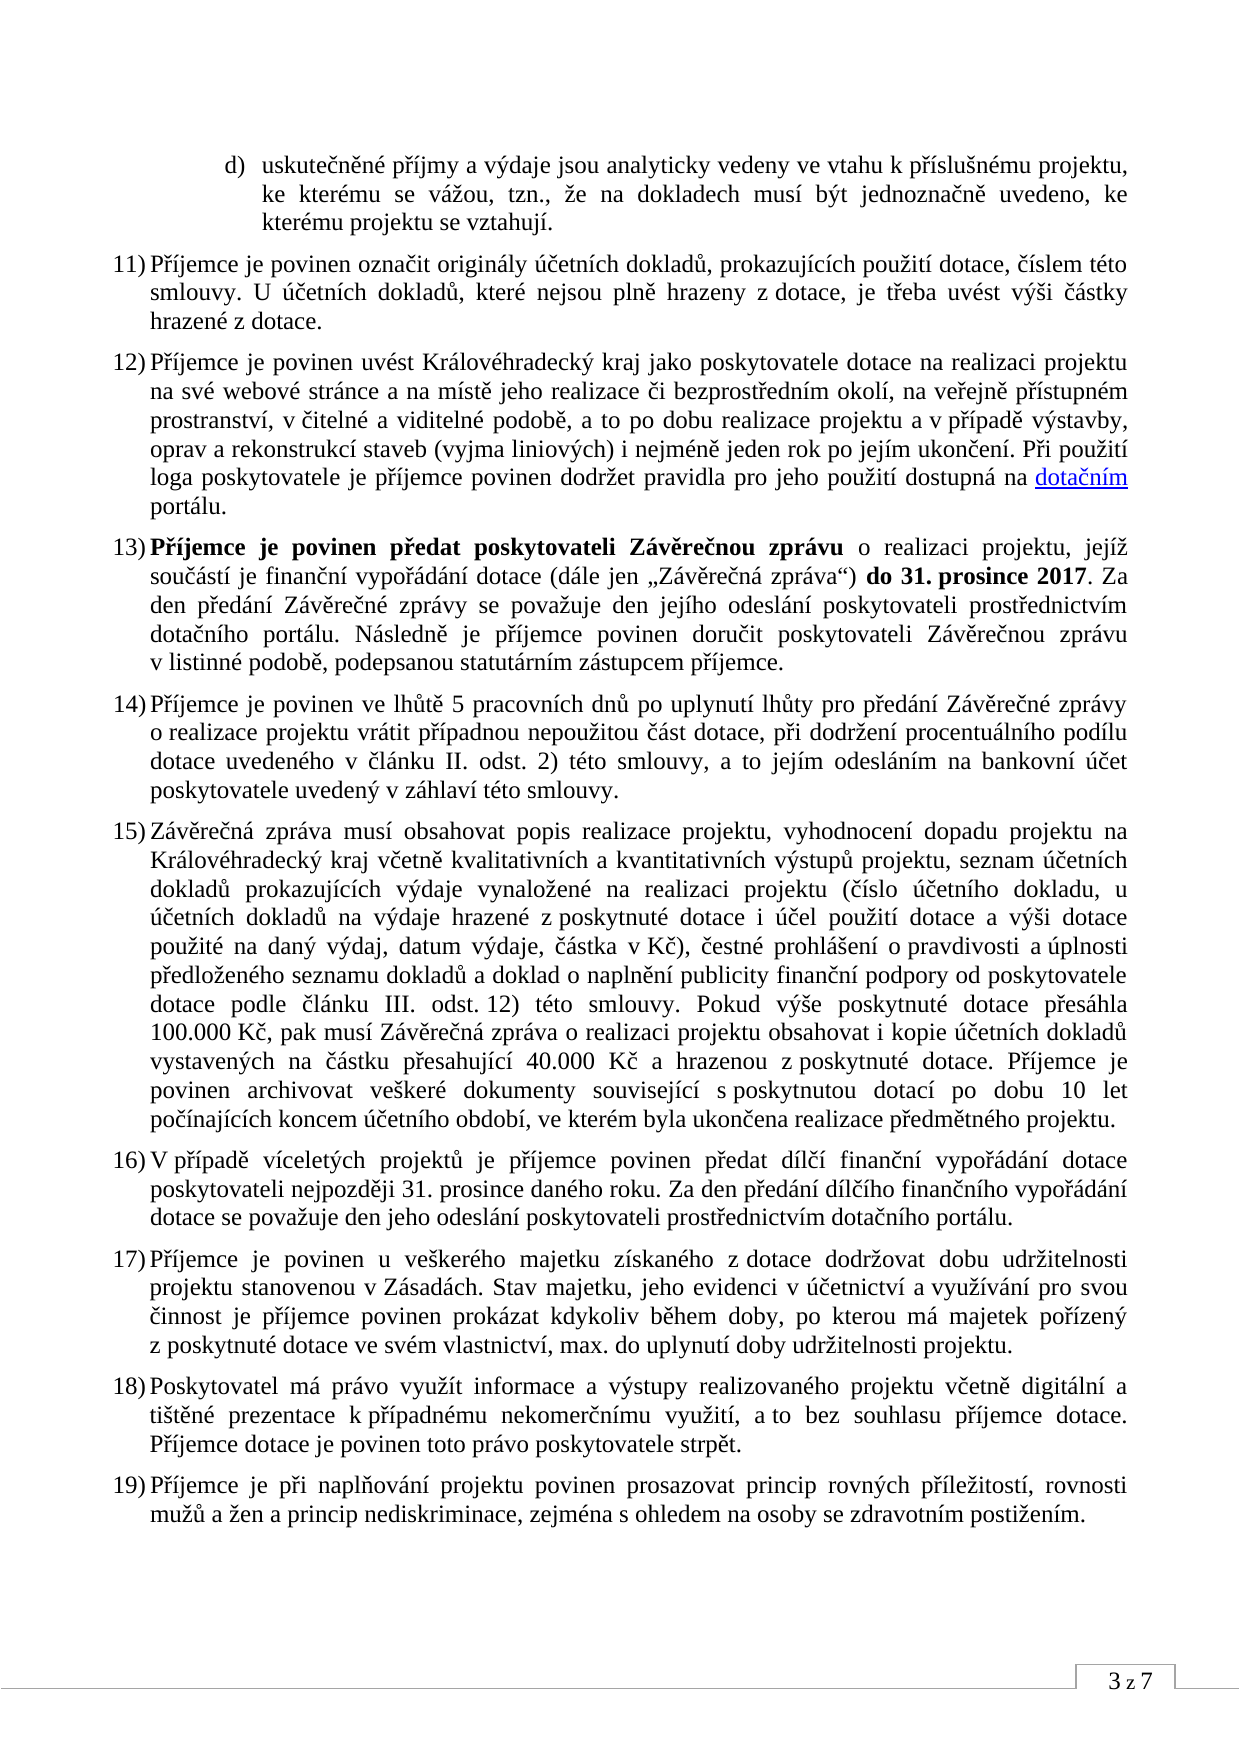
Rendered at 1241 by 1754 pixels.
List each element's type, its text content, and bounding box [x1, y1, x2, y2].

list Závěrečná zpráva musí obsahovat popis realizace projektu, vyhodnocení dopadu projektu na Královéhradecký kraj včetně kvalitativních a kvantitativních výstupů projektu, seznam účetních dokladů prokazujících výdaje vynaložené na realizaci projektu (číslo účetního dokladu, u účetních dokladů na výdaje hrazené z poskytnuté dotace i účel použití dotace a výši dotace použité na daný výdaj, datum výdaje, částka v Kč), čestné prohlášení o pravdivosti a úplnosti předloženého seznamu dokladů a doklad o naplnění publicity finanční podpory od poskytovatele dotace podle článku III. odst. 12) této smlouvy. Pokud výše poskytnuté dotace přesáhla 100.000 Kč, pak musí Závěrečná zpráva o realizaci projektu obsahovat i kopie účetních dokladů vystavených na částku přesahující 40.000 Kč a hrazenou z poskytnuté dotace. Příjemce je povinen archivovat veškeré dokumenty související s poskytnutou dotací po dobu 10 let počínajících koncem účetního období, ve kterém byla ukončena realizace předmětného projektu. [112, 816, 1128, 1132]
list Příjemce je povinen u veškerého majetku získaného z dotace dodržovat dobu udržitelnosti projektu stanovenou v Zásadách. Stav majetku, jeho evidenci v účetnictví a využívání pro svou činnost je příjemce povinen prokázat kdykoliv během doby, po kterou má majetek pořízený z poskytnuté dotace ve svém vlastnictví, max. do uplynutí doby udržitelnosti projektu. [112, 1244, 1128, 1359]
list Poskytovatel má právo využít informace a výstupy realizovaného projektu včetně digitální a tištěné prezentace k případnému nekomerčnímu využití, a to bez souhlasu příjemce dotace. Příjemce dotace je povinen toto právo poskytovatele strpět. [112, 1371, 1128, 1457]
list V případě víceletých projektů je příjemce povinen předat dílčí finanční vypořádání dotace poskytovateli nejpozději 31. prosince daného roku. Za den předání dílčího finančního vypořádání dotace se považuje den jeho odeslání poskytovateli prostřednictvím dotačního portálu. [112, 1145, 1128, 1231]
list Příjemce je povinen předat poskytovateli Závěrečnou zprávu o realizaci projektu, jejíž součástí je finanční vypořádání dotace (dále jen „Závěrečná zpráva“) do 31. prosince 2017. Za den předání Závěrečné zprávy se považuje den jejího odeslání poskytovateli prostřednictvím dotačního portálu. Následně je příjemce povinen doručit poskytovateli Závěrečnou zprávu v listinné podobě, podepsanou statutárním zástupcem příjemce. [112, 532, 1128, 676]
list Příjemce je povinen označit originály účetních dokladů, prokazujících použití dotace, číslem této smlouvy. U účetních dokladů, které nejsou plně hrazeny z dotace, je třeba uvést výši částky hrazené z dotace. [112, 249, 1128, 335]
list Příjemce je povinen uvést Královéhradecký kraj jako poskytovatele dotace na realizaci projektu na své webové stránce a na místě jeho realizace či bezprostředním okolí, na veřejně přístupném prostranství, v čitelné a viditelné podobě, a to po dobu realizace projektu a v případě výstavby, oprav a rekonstrukcí staveb (vyjma liniových) i nejméně jeden rok po jejím ukončení. Při použití loga poskytovatele je příjemce povinen dodržet pravidla pro jeho použití dostupná na dotačním portálu. [112, 347, 1128, 520]
list uskutečněné příjmy a výdaje jsou analyticky vedeny ve vtahu k příslušnému projektu, ke kterému se vážou, tzn., že na dokladech musí být jednoznačně uvedeno, ke kterému projektu se vztahují. [224, 150, 1128, 236]
list Příjemce je povinen ve lhůtě 5 pracovních dnů po uplynutí lhůty pro předání Závěrečné zprávy o realizace projektu vrátit případnou nepoužitou část dotace, při dodržení procentuálního podílu dotace uvedeného v článku II. odst. 2) této smlouvy, a to jejím odesláním na bankovní účet poskytovatele uvedený v záhlaví této smlouvy. [113, 689, 1128, 804]
list Příjemce je při naplňování projektu povinen prosazovat princip rovných příležitostí, rovnosti mužů a žen a princip nediskriminace, zejména s ohledem na osoby se zdravotním postižením. [112, 1470, 1128, 1527]
